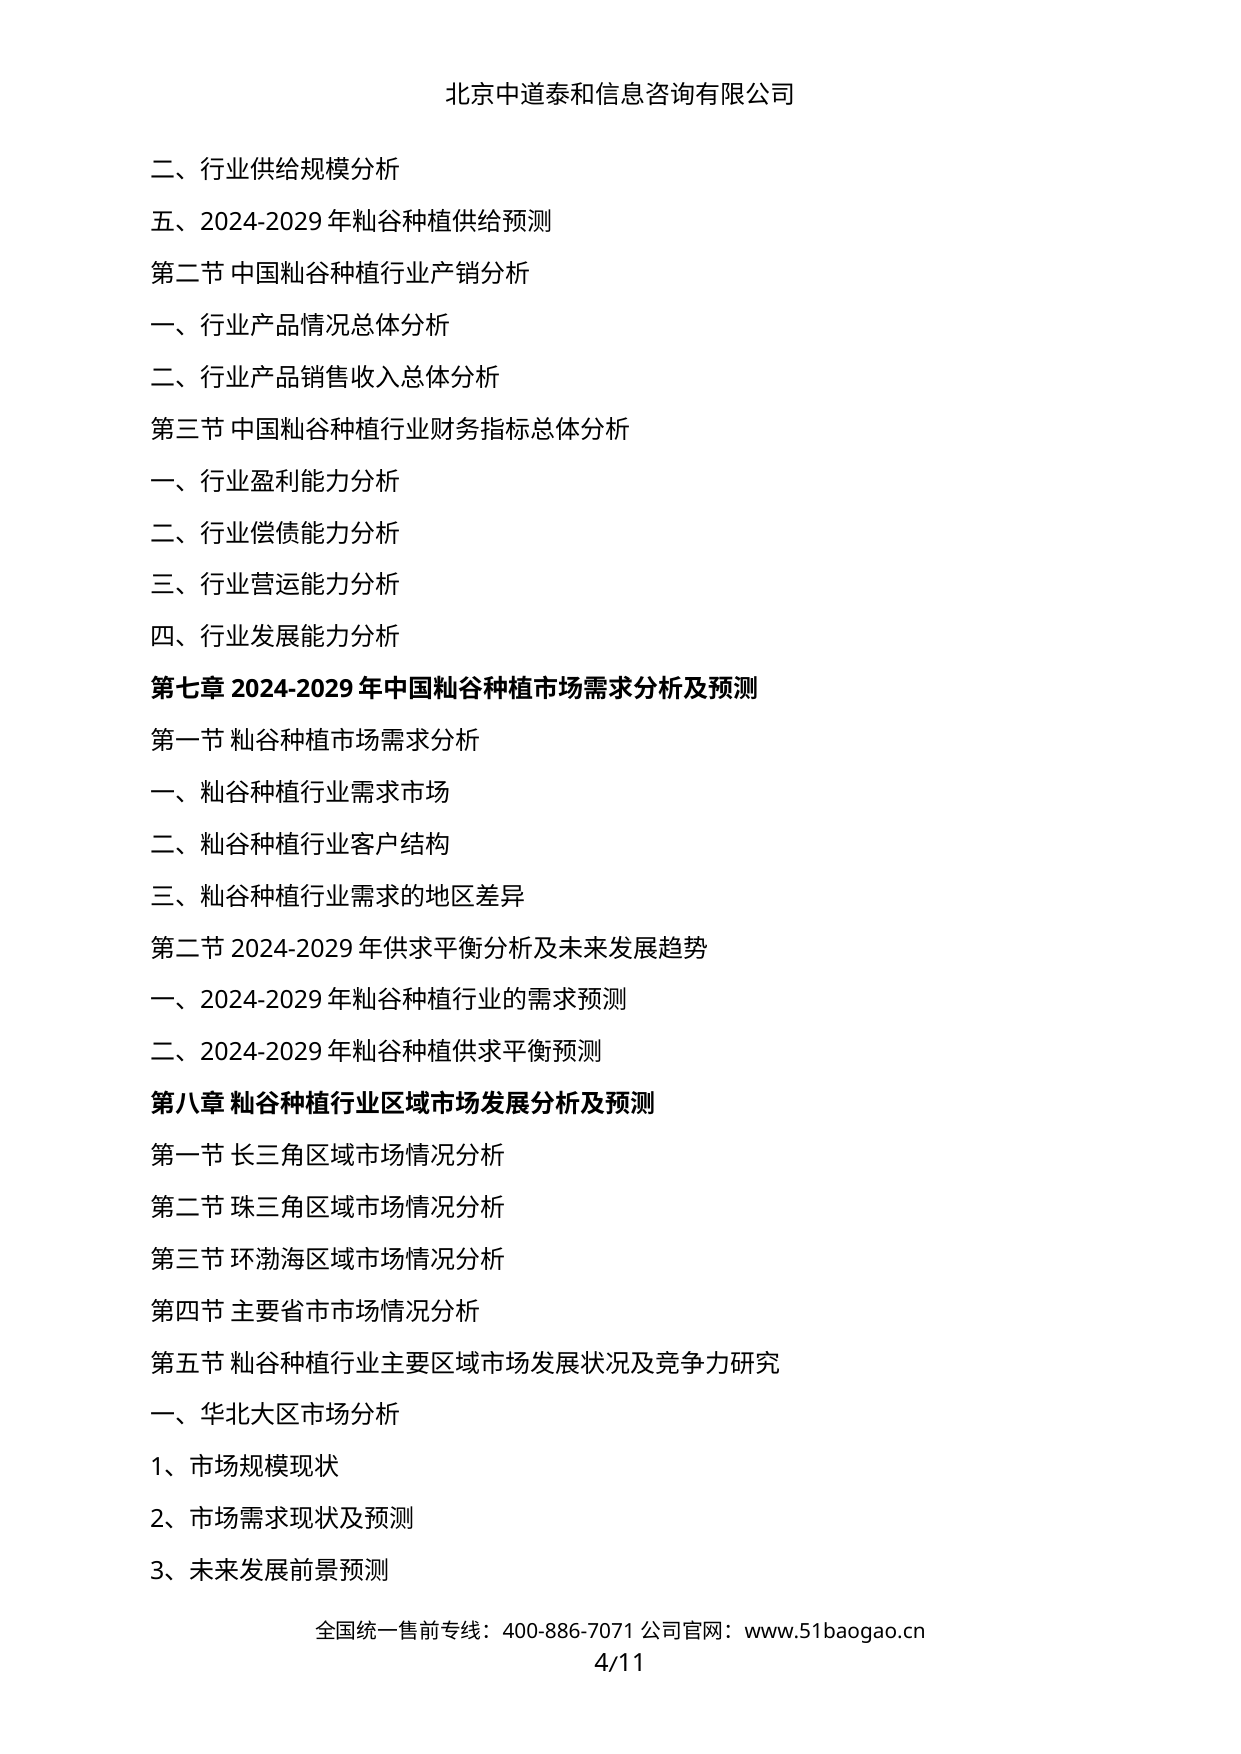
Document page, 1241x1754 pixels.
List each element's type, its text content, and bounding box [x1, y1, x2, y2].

text 二、行业偿债能力分析 [150, 513, 1090, 549]
text 第四节 主要省市市场情况分析 [150, 1291, 1090, 1327]
text 五、2024-2029年籼谷种植供给预测 [150, 202, 1090, 238]
text 一、籼谷种植行业需求市场 [150, 772, 1090, 809]
text 二、2024-2029年籼谷种植供求平衡预测 [150, 1032, 1090, 1068]
text 一、2024-2029年籼谷种植行业的需求预测 [150, 980, 1090, 1016]
text 二、籼谷种植行业客户结构 [150, 824, 1090, 861]
text 二、行业产品销售收入总体分析 [150, 357, 1090, 394]
text 三、行业营运能力分析 [150, 565, 1090, 601]
text 第八章 籼谷种植行业区域市场发展分析及预测 [150, 1084, 1090, 1120]
text 1、市场规模现状 [150, 1447, 1090, 1483]
text 第一节 籼谷种植市场需求分析 [150, 721, 1090, 757]
text 第二节 2024-2029年供求平衡分析及未来发展趋势 [150, 928, 1090, 964]
text 三、籼谷种植行业需求的地区差异 [150, 876, 1090, 912]
text 二、行业供给规模分析 [150, 150, 1090, 186]
text 第一节 长三角区域市场情况分析 [150, 1136, 1090, 1172]
text 第七章 2024-2029年中国籼谷种植市场需求分析及预测 [150, 669, 1090, 705]
text 第三节 环渤海区域市场情况分析 [150, 1239, 1090, 1276]
text 第三节 中国籼谷种植行业财务指标总体分析 [150, 409, 1090, 446]
text 第二节 中国籼谷种植行业产销分析 [150, 254, 1090, 290]
text 一、行业产品情况总体分析 [150, 306, 1090, 342]
text 四、行业发展能力分析 [150, 617, 1090, 653]
text 一、华北大区市场分析 [150, 1395, 1090, 1431]
text 2、市场需求现状及预测 [150, 1499, 1090, 1535]
text 一、行业盈利能力分析 [150, 461, 1090, 497]
text 3、未来发展前景预测 [150, 1551, 1090, 1587]
text 第二节 珠三角区域市场情况分析 [150, 1187, 1090, 1224]
text 第五节 籼谷种植行业主要区域市场发展状况及竞争力研究 [150, 1343, 1090, 1379]
